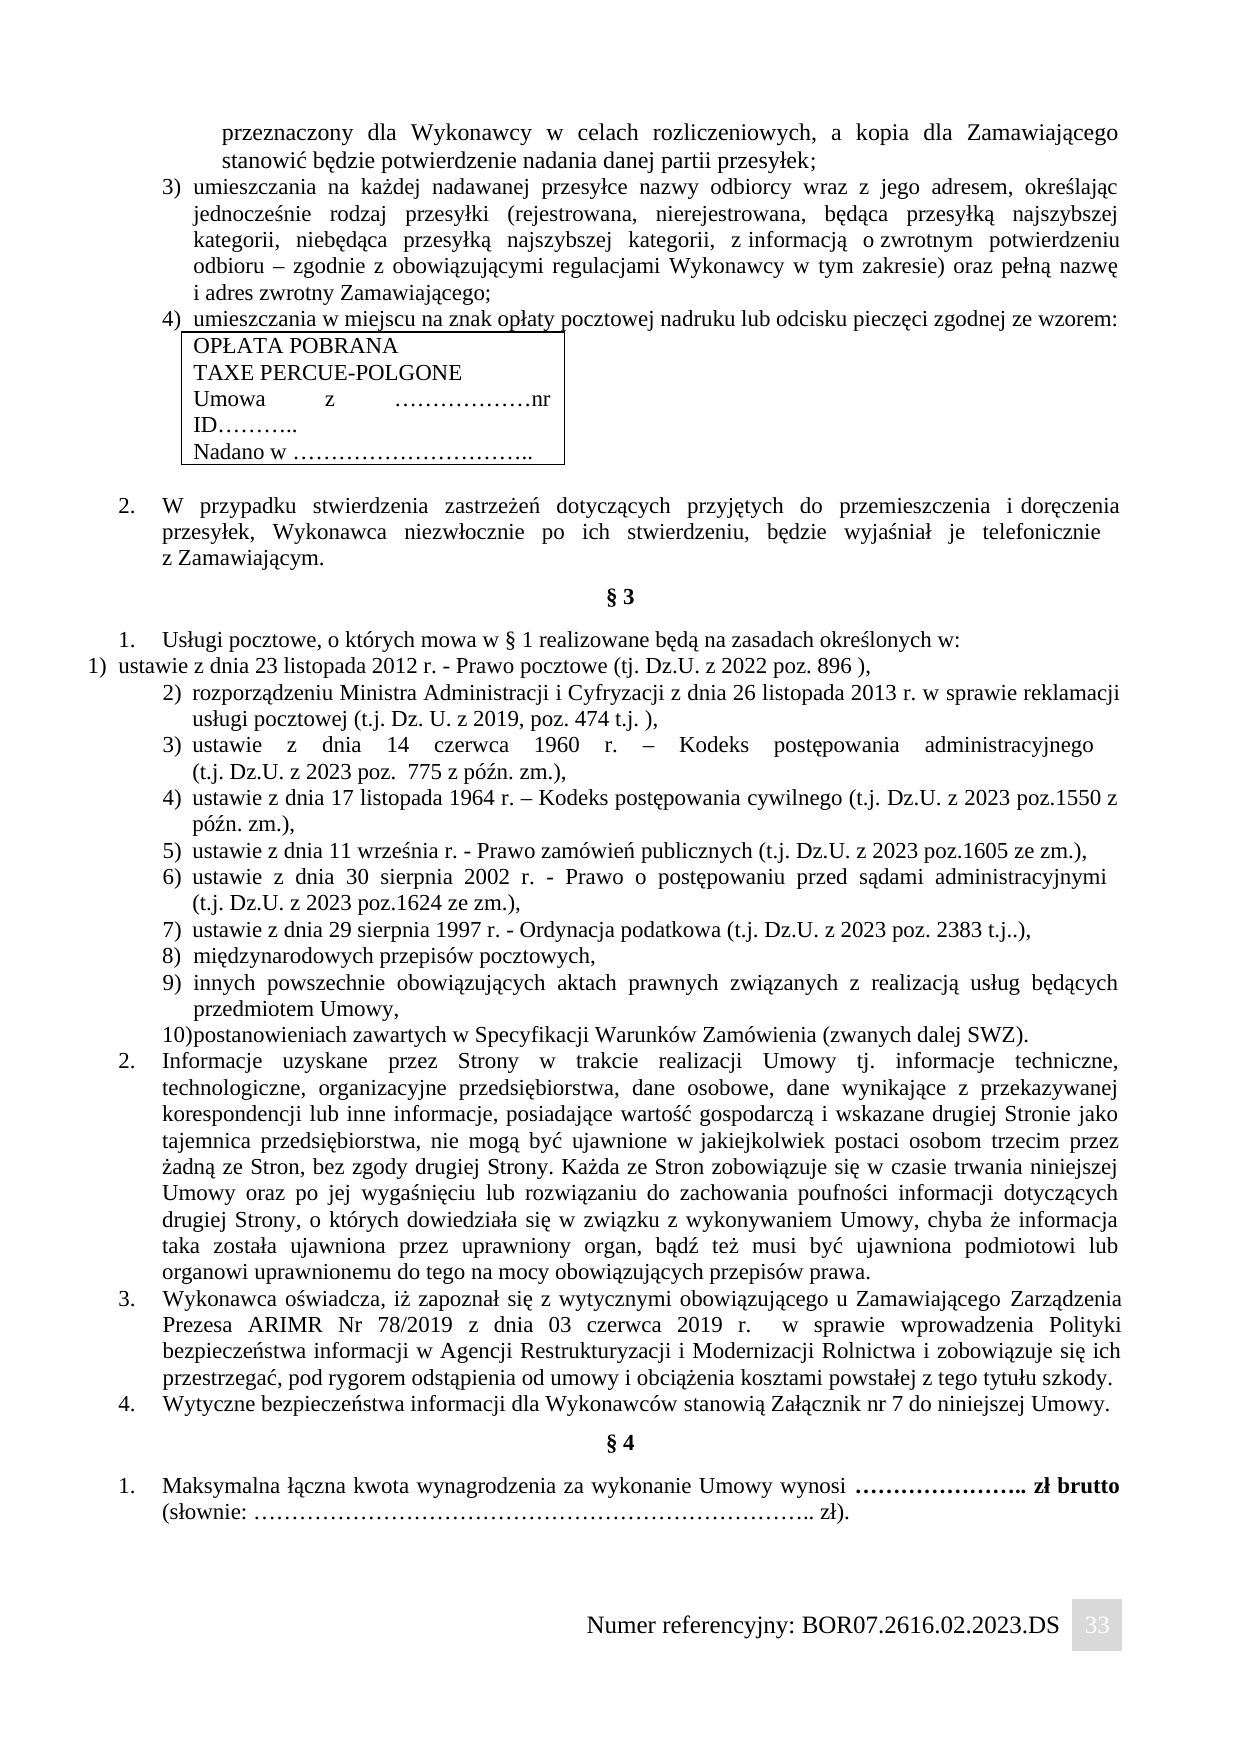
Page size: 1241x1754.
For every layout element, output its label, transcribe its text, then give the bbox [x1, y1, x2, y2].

table_header OPŁATA POBRANA TAXE PERCUE-POLGONE Umowa z ………………nr ID……….. Nadano w ………………………….. [182, 333, 564, 464]
list międzynarodowych przepisów pocztowych, [162, 942, 1120, 968]
text § 4 [118, 1429, 1122, 1455]
list Maksymalna łączna kwota wynagrodzenia za wykonanie Umowy wynosi ………………….. zł brutto (słownie: ……………………………………………………………….. zł). [118, 1472, 1120, 1524]
list rozporządzeniu Ministra Administracji i Cyfryzacji z dnia 26 listopada 2013 r. w sprawie reklamacji usługi pocztowej (t.j. Dz. U. z 2019, poz. 474 t.j. ), [162, 679, 1120, 731]
list ustawie z dnia 14 czerwca 1960 r. – Kodeks postępowania administracyjnego (t.j. Dz.U. z 2023 poz. 775 z późn. zm.), [162, 731, 1120, 784]
list Informacje uzyskane przez Strony w trakcie realizacji Umowy tj. informacje techniczne, technologiczne, organizacyjne przedsiębiorstwa, dane osobowe, dane wynikające z przekazywanej korespondencji lub inne informacje, posiadające wartość gospodarczą i wskazane drugiej Stronie jako tajemnica przedsiębiorstwa, nie mogą być ujawnione w jakiejkolwiek postaci osobom trzecim przez żadną ze Stron, bez zgody drugiej Strony. Każda ze Stron zobowiązuje się w czasie trwania niniejszej Umowy oraz po jej wygaśnięciu lub rozwiązaniu do zachowania poufności informacji dotyczących drugiej Strony, o których dowiedziała się w związku z wykonywaniem Umowy, chyba że informacja taka została ujawniona przez uprawniony organ, bądź też musi być ujawniona podmiotowi lub organowi uprawnionemu do tego na mocy obowiązujących przepisów prawa. [118, 1048, 1120, 1285]
list ustawie z dnia 23 listopada 2012 r. - Prawo pocztowe (tj. Dz.U. z 2022 poz. 896 ), [87, 652, 1120, 679]
list Wytyczne bezpieczeństwa informacji dla Wykonawców stanowią Załącznik nr 7 do niniejszej Umowy. [118, 1390, 1122, 1417]
list innych powszechnie obowiązujących aktach prawnych związanych z realizacją usług będących przedmiotem Umowy, [162, 968, 1120, 1021]
text § 3 [118, 583, 1122, 609]
list W przypadku stwierdzenia zastrzeżeń dotyczących przyjętych do przemieszczenia i doręczenia przesyłek, Wykonawca niezwłocznie po ich stwierdzeniu, będzie wyjaśniał je telefonicznie z Zamawiającym. [118, 492, 1120, 571]
list postanowieniach zawartych w Specyfikacji Warunków Zamówienia (zwanych dalej SWZ). [162, 1021, 1120, 1048]
list ustawie z dnia 17 listopada 1964 r. – Kodeks postępowania cywilnego (t.j. Dz.U. z 2023 poz.1550 z późn. zm.), [162, 784, 1120, 837]
list Usługi pocztowe, o których mowa w § 1 realizowane będą na zasadach określonych w: [118, 626, 1120, 652]
list ustawie z dnia 30 sierpnia 2002 r. - Prawo o postępowaniu przed sądami administracyjnymi (t.j. Dz.U. z 2023 poz.1624 ze zm.), [162, 863, 1120, 916]
list Wykonawca oświadcza, iż zapoznał się z wytycznymi obowiązującego u Zamawiającego Zarządzenia Prezesa ARIMR Nr 78/2019 z dnia 03 czerwca 2019 r. w sprawie wprowadzenia Polityki bezpieczeństwa informacji w Agencji Restrukturyzacji i Modernizacji Rolnictwa i zobowiązuje się ich przestrzegać, pod rygorem odstąpienia od umowy i obciążenia kosztami powstałej z tego tytułu szkody. [118, 1285, 1122, 1390]
list umieszczania na każdej nadawanej przesyłce nazwy odbiorcy wraz z jego adresem, określając jednocześnie rodzaj przesyłki (rejestrowana, nierejestrowana, będąca przesyłką najszybszej kategorii, niebędąca przesyłką najszybszej kategorii, z informacją o zwrotnym potwierdzeniu odbioru – zgodnie z obowiązującymi regulacjami Wykonawcy w tym zakresie) oraz pełną nazwę i adres zwrotny Zamawiającego; [162, 173, 1120, 305]
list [192, 118, 1120, 173]
list ustawie z dnia 29 sierpnia 1997 r. - Ordynacja podatkowa (t.j. Dz.U. z 2023 poz. 2383 t.j..), [162, 916, 1120, 942]
list ustawie z dnia 11 września r. - Prawo zamówień publicznych (t.j. Dz.U. z 2023 poz.1605 ze zm.), [162, 837, 1120, 863]
list umieszczania w miejscu na znak opłaty pocztowej nadruku lub odcisku pieczęci zgodnej ze wzorem: [162, 305, 1120, 331]
